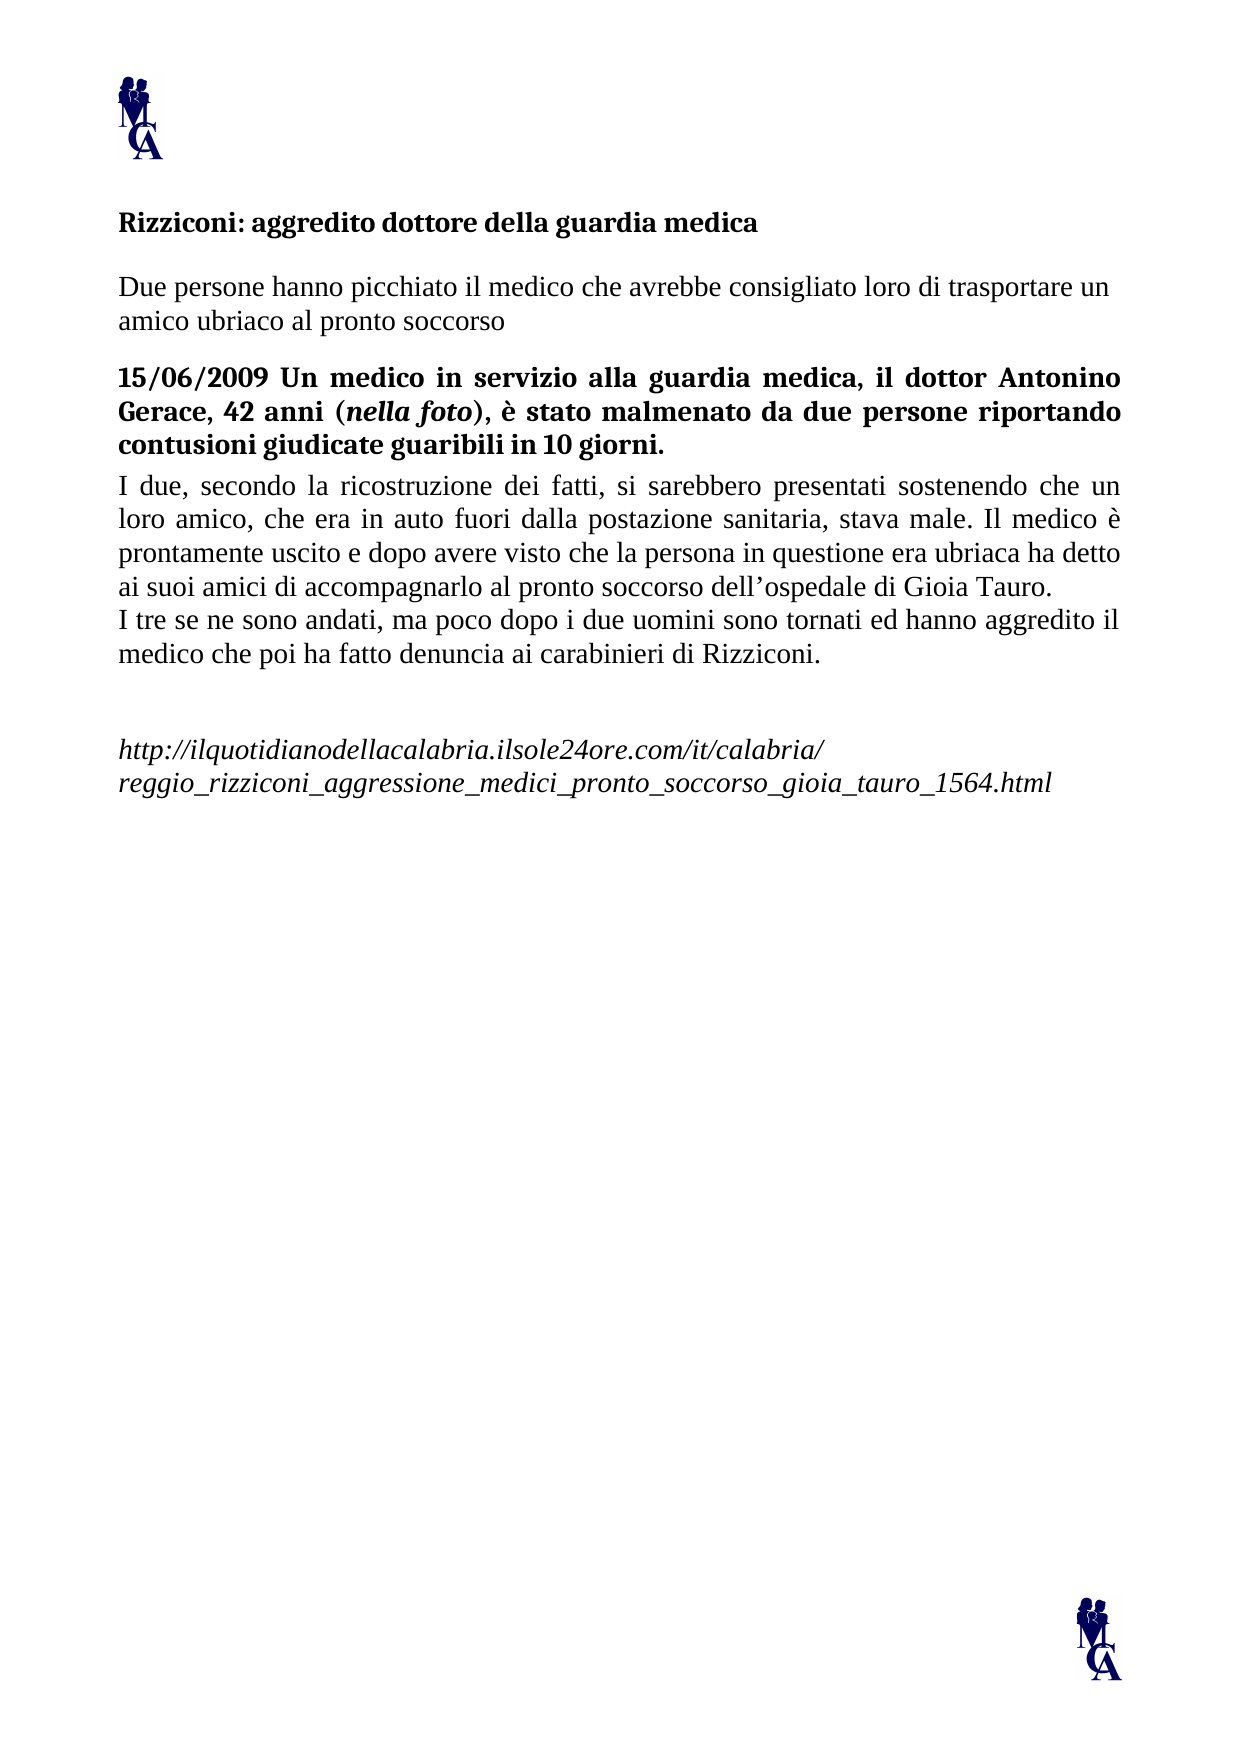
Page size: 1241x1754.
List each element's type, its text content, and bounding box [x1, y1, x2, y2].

text I due, secondo la ricostruzione dei fatti, si sarebbero presentati sostenendo che un loro amico, che era in auto fuori dalla postazione sanitaria, stava male. Il medico è prontamente uscito e dopo avere visto che la persona in questione era ubriaca ha detto ai suoi amici di accompagnarlo al pronto soccorso dell’ospedale di Gioia Tauro. [118, 468, 1122, 602]
subtitle 15/06/2009 Un medico in servizio alla guardia medica, il dottor Antonino Gerace, 42 anni (nella foto), è stato malmenato da due persone riportando contusioni giudicate guaribili in 10 giorni. [118, 361, 1122, 462]
subtitle Rizziconi: aggredito dottore della guardia medica [118, 206, 1122, 240]
picture [118, 73, 164, 160]
text I tre se ne sono andati, ma poco dopo i due uomini sono tornati ed hanno aggredito il medico che poi ha fatto denuncia ai carabinieri di Rizziconi. [118, 602, 1122, 669]
text http://ilquotidianodellacalabria.ilsole24ore.com/it/calabria/reggio_rizziconi_aggressione_medici_pronto_soccorso_gioia_tauro_1564.html [118, 732, 1122, 799]
picture [1076, 1594, 1123, 1681]
text Due persone hanno picchiato il medico che avrebbe consigliato loro di trasportare un amico ubriaco al pronto soccorso [118, 269, 1122, 336]
